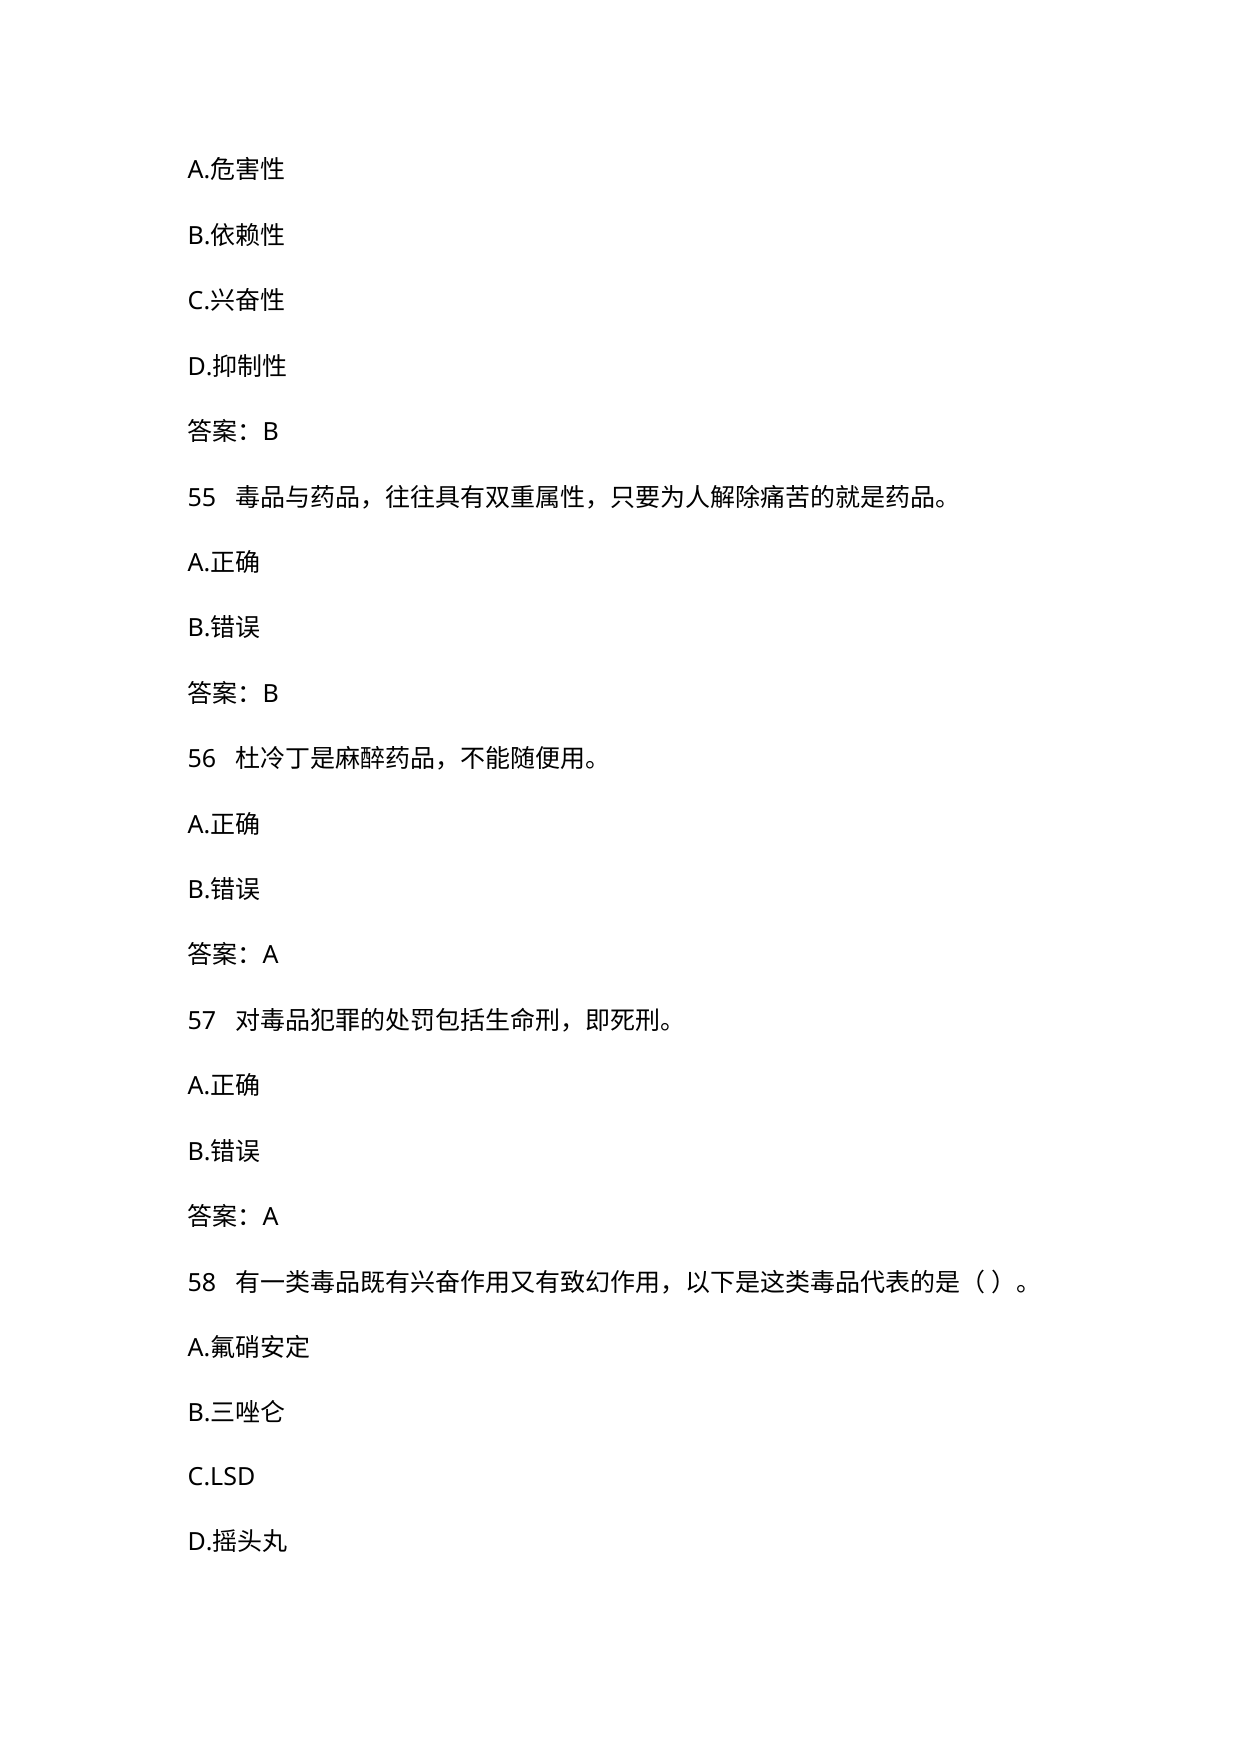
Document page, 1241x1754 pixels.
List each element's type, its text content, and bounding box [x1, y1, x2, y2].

text C.兴奋性 [187, 281, 1053, 317]
text 答案：B [187, 412, 1053, 448]
text B.错误 [187, 608, 1053, 644]
text A.氟硝安定 [187, 1327, 1053, 1364]
text B.依赖性 [187, 215, 1053, 252]
text 答案：B [187, 673, 1053, 709]
text C.LSD [187, 1458, 1053, 1492]
text D.摇头丸 [187, 1522, 1053, 1558]
text B.错误 [187, 1131, 1053, 1167]
text 答案：A [187, 1197, 1053, 1233]
text 答案：A [187, 935, 1053, 971]
text 56 杜冷丁是麻醉药品，不能随便用。 [187, 739, 1053, 775]
text A.正确 [187, 542, 1053, 579]
text A.正确 [187, 1066, 1053, 1102]
text A.危害性 [187, 150, 1053, 186]
text 57 对毒品犯罪的处罚包括生命刑，即死刑。 [187, 1000, 1053, 1037]
text B.错误 [187, 869, 1053, 906]
text A.正确 [187, 804, 1053, 840]
text D.抑制性 [187, 346, 1053, 382]
text 55 毒品与药品，往往具有双重属性，只要为人解除痛苦的就是药品。 [187, 477, 1053, 513]
text B.三唑仑 [187, 1393, 1053, 1429]
text 58 有一类毒品既有兴奋作用又有致幻作用，以下是这类毒品代表的是（ ）。 [187, 1262, 1053, 1298]
